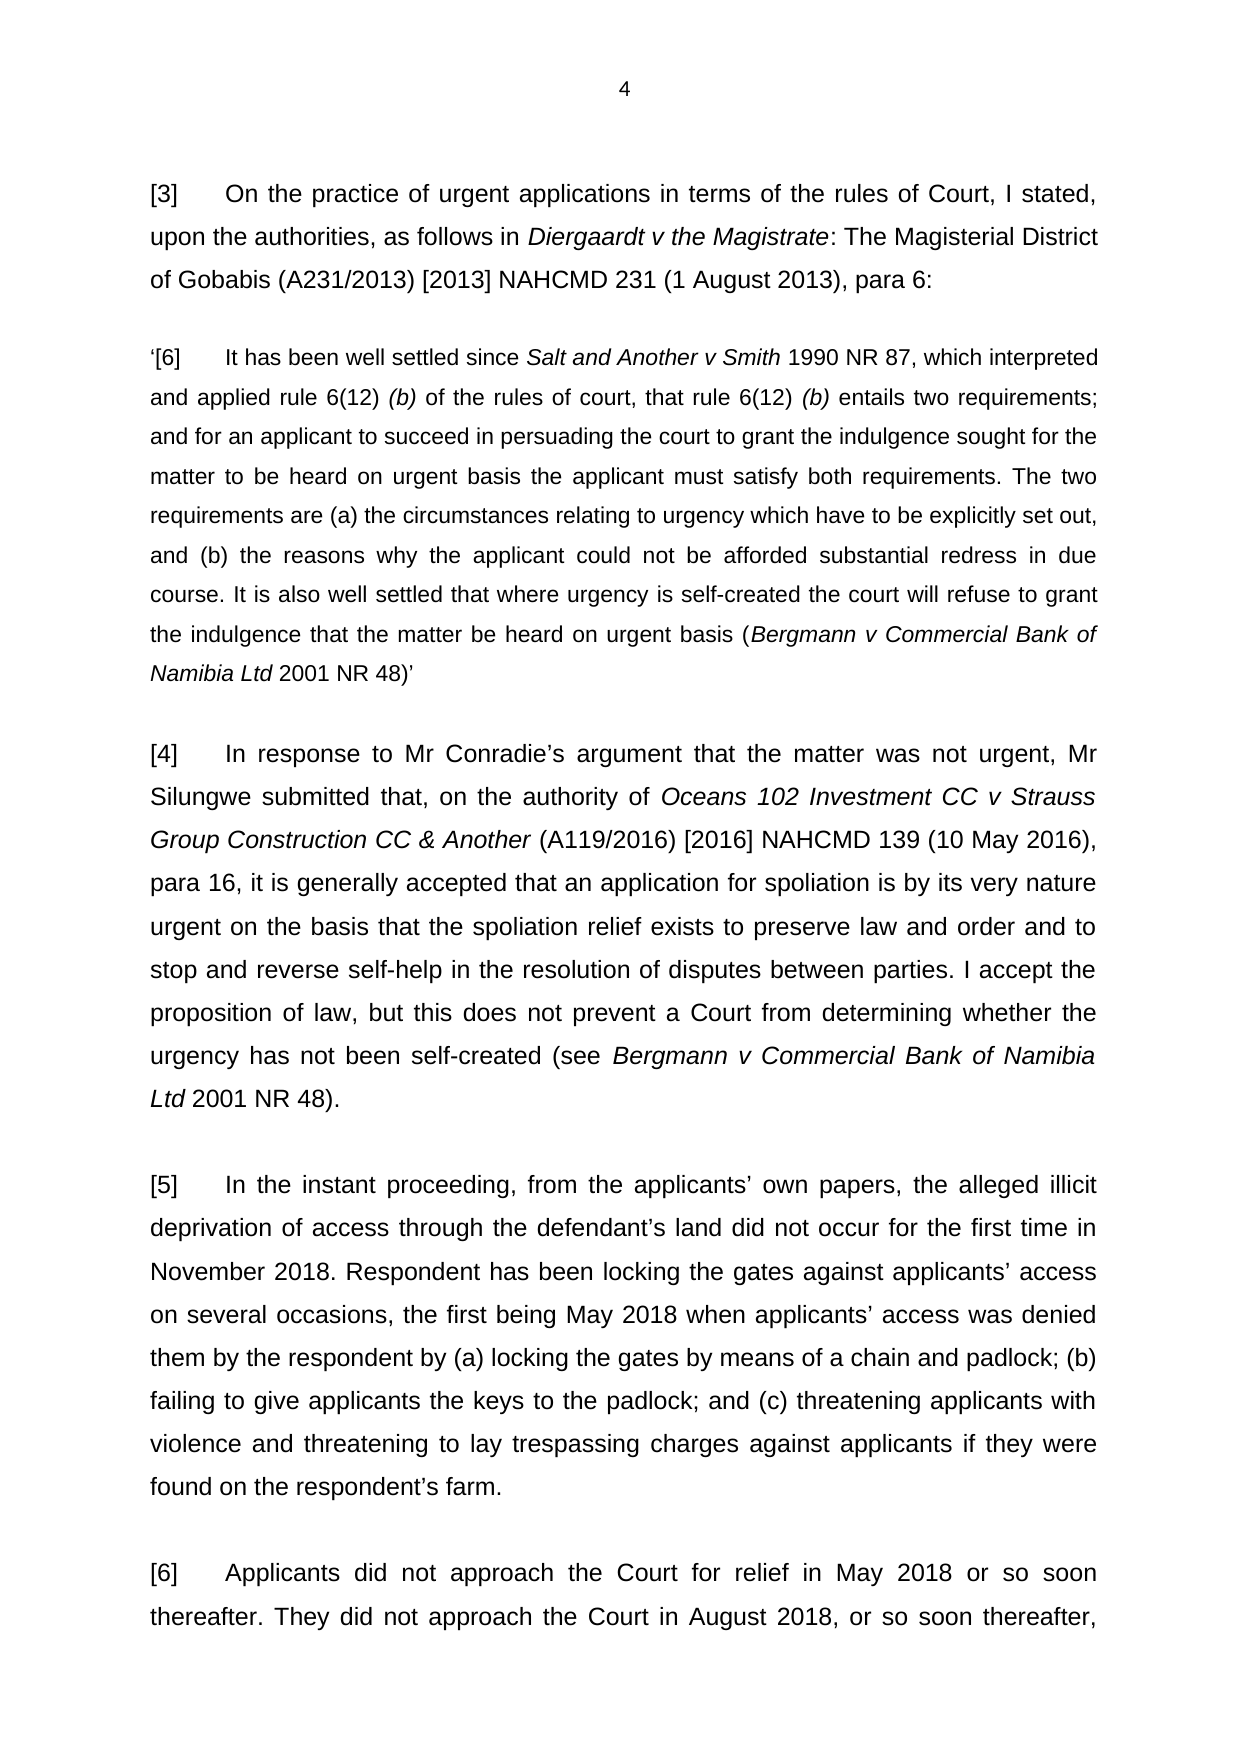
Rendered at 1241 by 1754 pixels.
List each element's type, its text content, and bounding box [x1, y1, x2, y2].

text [150, 1558, 1098, 1630]
text [5] In the instant proceeding, from the applicants’ own papers, the alleged illicit deprivation of access through the defendant’s land did not occur for the first time in November 2018. Respondent has been locking the gates against applicants’ access on several occasions, the first being May 2018 when applicants’ access was denied them by the respondent by (a) locking the gates by means of a chain and padlock; (b) failing to give applicants the keys to the padlock; and (c) threatening applicants with violence and threatening to lay trespassing charges against applicants if they were found on the respondent’s farm. [150, 1170, 1098, 1501]
text [3] On the practice of urgent applications in terms of the rules of Court, I stated, upon the authorities, as follows in Diergaardt v the Magistrate: The Magisterial District of Gobabis (A231/2013) [2013] NAHCMD 231 (1 August 2013), para 6: [150, 179, 1098, 294]
text [4] In response to Mr Conradie’s argument that the matter was not urgent, Mr Silungwe submitted that, on the authority of Oceans 102 Investment CC v Strauss Group Construction CC & Another (A119/2016) [2016] NAHCMD 139 (10 May 2016), para 16, it is generally accepted that an application for spoliation is by its very nature urgent on the basis that the spoliation relief exists to preserve law and order and to stop and reverse self-help in the resolution of disputes between parties. I accept the proposition of law, but this does not prevent a Court from determining whether the urgency has not been self-created (see Bergmann v Commercial Bank of Namibia Ltd 2001 NR 48). [150, 739, 1098, 1113]
text ‘[6] It has been well settled since Salt and Another v Smith 1990 NR 87, which interpreted and applied rule 6(12) (b) of the rules of court, that rule 6(12) (b) entails two requirements; and for an applicant to succeed in persuading the court to grant the indulgence sought for the matter to be heard on urgent basis the applicant must satisfy both requirements. The two requirements are (a) the circumstances relating to urgency which have to be explicitly set out, and (b) the reasons why the applicant could not be afforded substantial redress in due course. It is also well settled that where urgency is self-created the court will refuse to grant the indulgence that the matter be heard on urgent basis (Bergmann v Commercial Bank of Namibia Ltd 2001 NR 48)’ [150, 344, 1098, 686]
